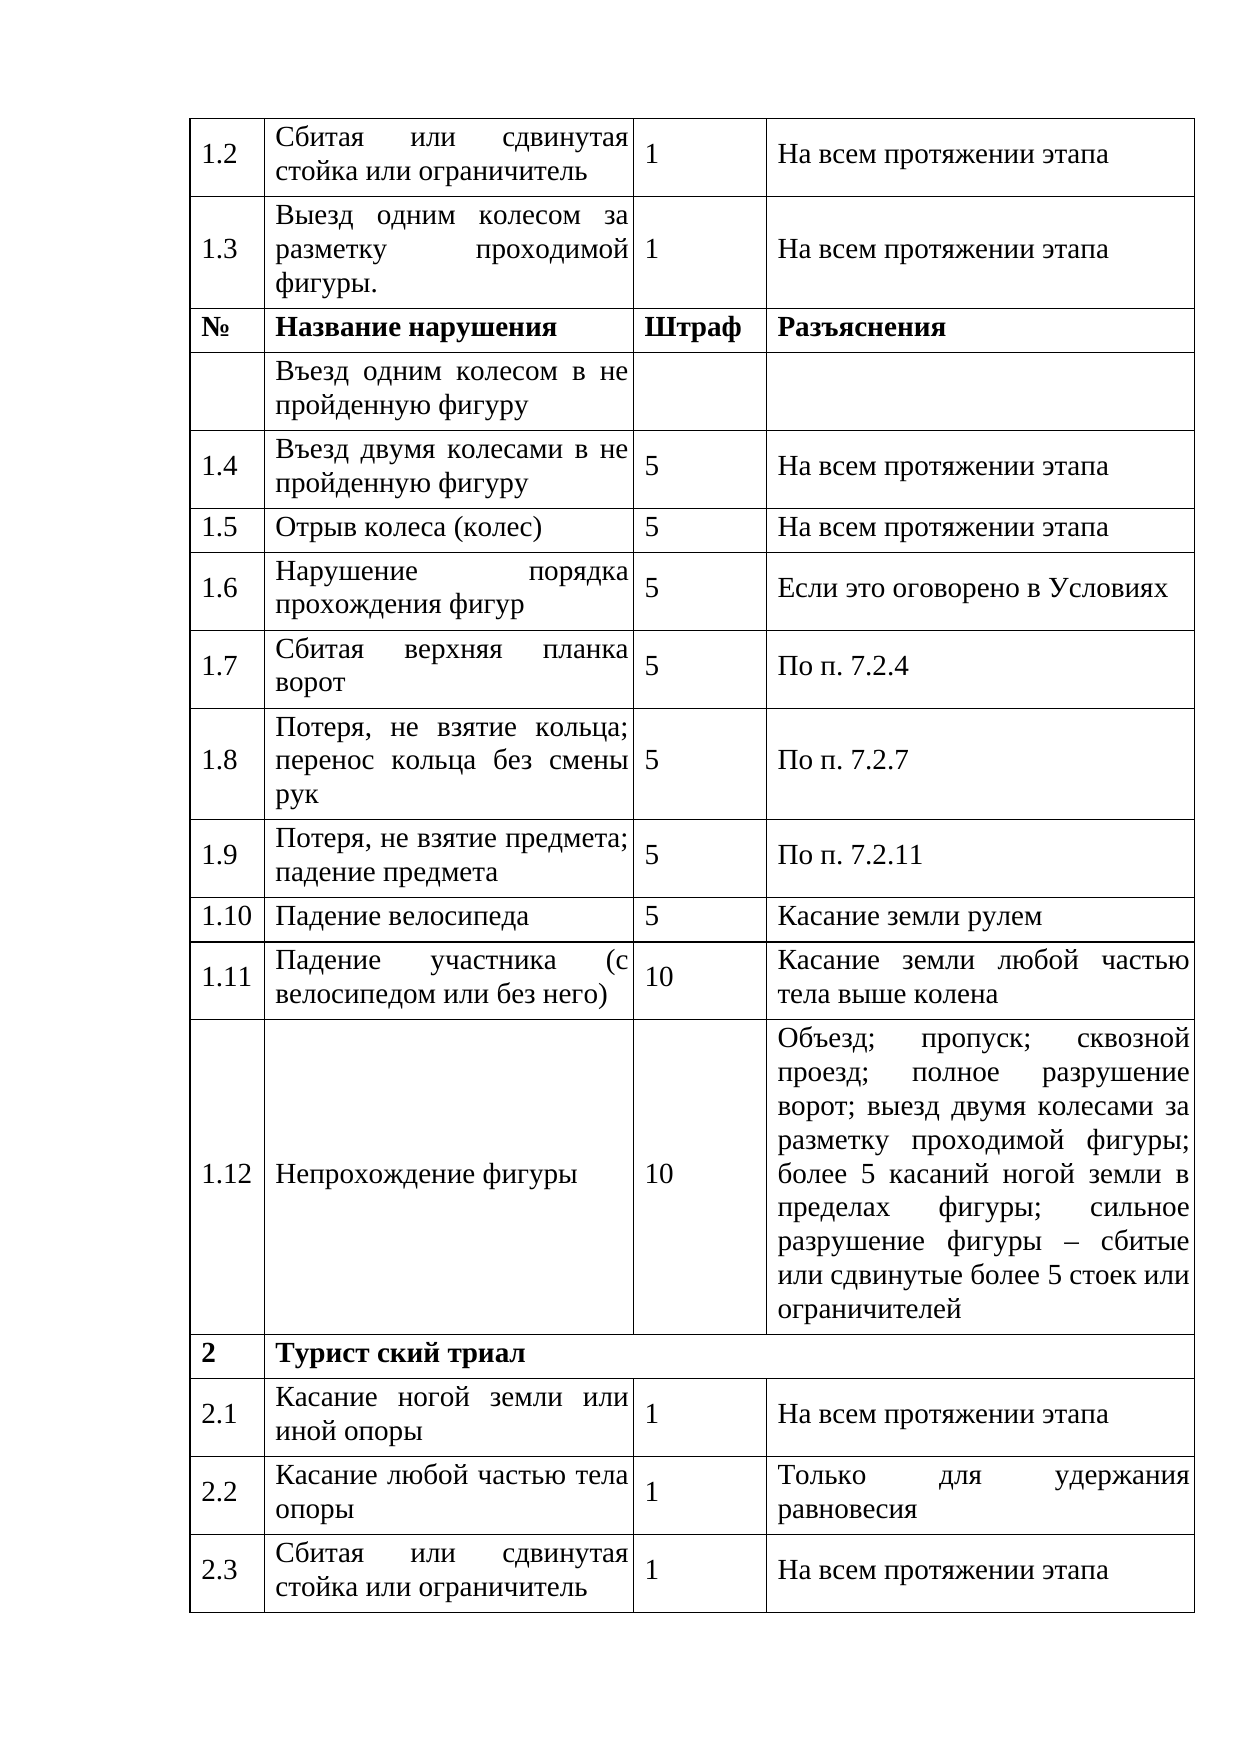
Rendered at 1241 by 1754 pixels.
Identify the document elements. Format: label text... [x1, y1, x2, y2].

table_cell 10 [634, 943, 766, 1019]
table_cell 5 [634, 709, 766, 819]
table_cell 5 [634, 631, 766, 708]
table_cell Сбитая или сдвинутая стойка или ограничитель [265, 119, 633, 196]
table_cell Падение участника (с велосипедом или без него) [265, 943, 633, 1019]
table_cell 5 [634, 553, 766, 630]
table_cell 5 [634, 431, 766, 508]
table_cell Въезд двумя колесами в не пройденную фигуру [265, 431, 633, 508]
table_cell Касание земли рулем [767, 898, 1194, 941]
table_cell 1.8 [191, 709, 264, 819]
table_cell Разъяснения [767, 309, 1194, 352]
table_cell 1.4 [191, 431, 264, 508]
table_cell № [191, 309, 264, 352]
table_cell Турист ский триал [265, 1335, 1194, 1378]
table_cell На всем протяжении этапа [767, 197, 1194, 308]
table_cell Название нарушения [265, 309, 633, 352]
table_cell Объезд; пропуск; сквозной проезд; полное разрушение ворот; выезд двумя колесами за разметку проходимой фигуры; более 5 касаний ногой земли в пределах фигуры; сильное разрушение фигуры – сбитые или сдвинутые более 5 стоек или ограничителей [767, 1020, 1194, 1334]
table_cell Только для удержания равновесия [767, 1457, 1194, 1534]
table_cell 1 [634, 1535, 766, 1612]
table_cell Касание земли любой частью тела выше колена [767, 943, 1194, 1019]
table_cell 1.2 [191, 119, 264, 196]
table_cell 10 [634, 1020, 766, 1334]
table_cell 2 [191, 1335, 264, 1378]
table_cell Если это оговорено в Условиях [767, 553, 1194, 630]
table_cell По п. 7.2.4 [767, 631, 1194, 708]
table_cell 1.12 [191, 1020, 264, 1334]
table_cell 5 [634, 898, 766, 941]
table_cell Сбитая или сдвинутая стойка или ограничитель [265, 1535, 633, 1612]
table_cell 5 [634, 509, 766, 552]
table_cell По п. 7.2.11 [767, 820, 1194, 897]
table_cell 2.1 [191, 1379, 264, 1456]
table_cell Отрыв колеса (колес) [265, 509, 633, 552]
table_cell 1.3 [191, 197, 264, 308]
table_cell 1.9 [191, 820, 264, 897]
table_cell 1.6 [191, 553, 264, 630]
table_cell 1 [634, 197, 766, 308]
table_cell 2.2 [191, 1457, 264, 1534]
table_cell Потеря, не взятие предмета; падение предмета [265, 820, 633, 897]
table_cell На всем протяжении этапа [767, 509, 1194, 552]
table_cell 1.10 [191, 898, 264, 941]
table_cell Сбитая верхняя планка ворот [265, 631, 633, 708]
table_cell По п. 7.2.7 [767, 709, 1194, 819]
table_cell 1.11 [191, 943, 264, 1019]
table_cell Выезд одним колесом за разметку проходимой фигуры. [265, 197, 633, 308]
table_cell Потеря, не взятие кольца; перенос кольца без смены рук [265, 709, 633, 819]
table_cell На всем протяжении этапа [767, 431, 1194, 508]
table_cell На всем протяжении этапа [767, 1379, 1194, 1456]
table_cell 1 [634, 1379, 766, 1456]
table_cell Касание ногой земли или иной опоры [265, 1379, 633, 1456]
table_cell 1.5 [191, 509, 264, 552]
table_cell Падение велосипеда [265, 898, 633, 941]
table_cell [767, 1535, 1194, 1612]
table_cell [767, 353, 1194, 430]
table_cell Въезд одним колесом в не пройденную фигуру [265, 353, 633, 430]
table_cell Касание любой частью тела опоры [265, 1457, 633, 1534]
table_cell 1.7 [191, 631, 264, 708]
table_cell [191, 353, 264, 430]
table_cell Непрохождение фигуры [265, 1020, 633, 1334]
table_cell Нарушение порядка прохождения фигур [265, 553, 633, 630]
table_cell 2.3 [191, 1535, 264, 1612]
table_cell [767, 119, 1194, 196]
table_cell 1 [634, 1457, 766, 1534]
table_cell 5 [634, 820, 766, 897]
table_cell 1 [634, 119, 766, 196]
table_cell Штраф [634, 309, 766, 352]
table_cell [634, 353, 766, 430]
